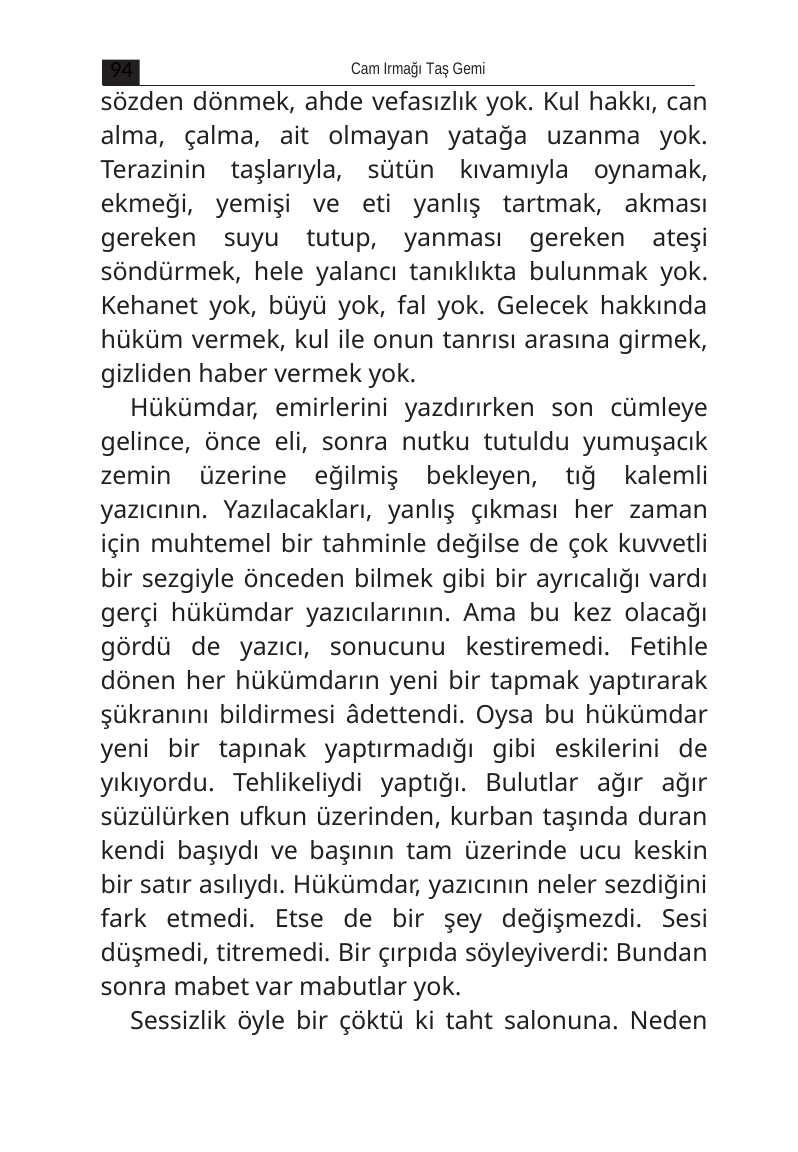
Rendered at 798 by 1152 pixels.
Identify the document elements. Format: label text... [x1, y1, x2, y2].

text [100, 1003, 708, 1037]
text Hükümdar, emirlerini yazdırırken son cümleye gelince, önce eli, sonra nutku tutuldu yumuşacık zemin üzerine eğilmiş bekleyen, tığ kalemli yazıcının. Yazılacakları, yanlış çıkması her zaman için muhtemel bir tahminle değilse de çok kuvvetli bir sezgiyle önceden bilmek gibi bir ayrıcalığı vardı gerçi hükümdar yazıcılarının. Ama bu kez olacağı gördü de yazıcı, sonucunu kestiremedi. Fetihle dönen her hükümdarın yeni bir tapmak yaptırarak şükranını bildirmesi âdettendi. Oysa bu hükümdar yeni bir tapınak yaptırmadığı gibi eskilerini de yıkıyordu. Tehlikeliydi yaptığı. Bulutlar ağır ağır süzülürken ufkun üzerinden, kurban taşında duran kendi başıydı ve başının tam üzerinde ucu keskin bir satır asılıydı. Hükümdar, yazıcının neler sezdiğini fark etmedi. Etse de bir şey değişmezdi. Sesi düşmedi, titremedi. Bir çırpıda söyleyiverdi: Bundan sonra mabet var mabutlar yok. [100, 390, 708, 1003]
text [100, 83, 708, 390]
